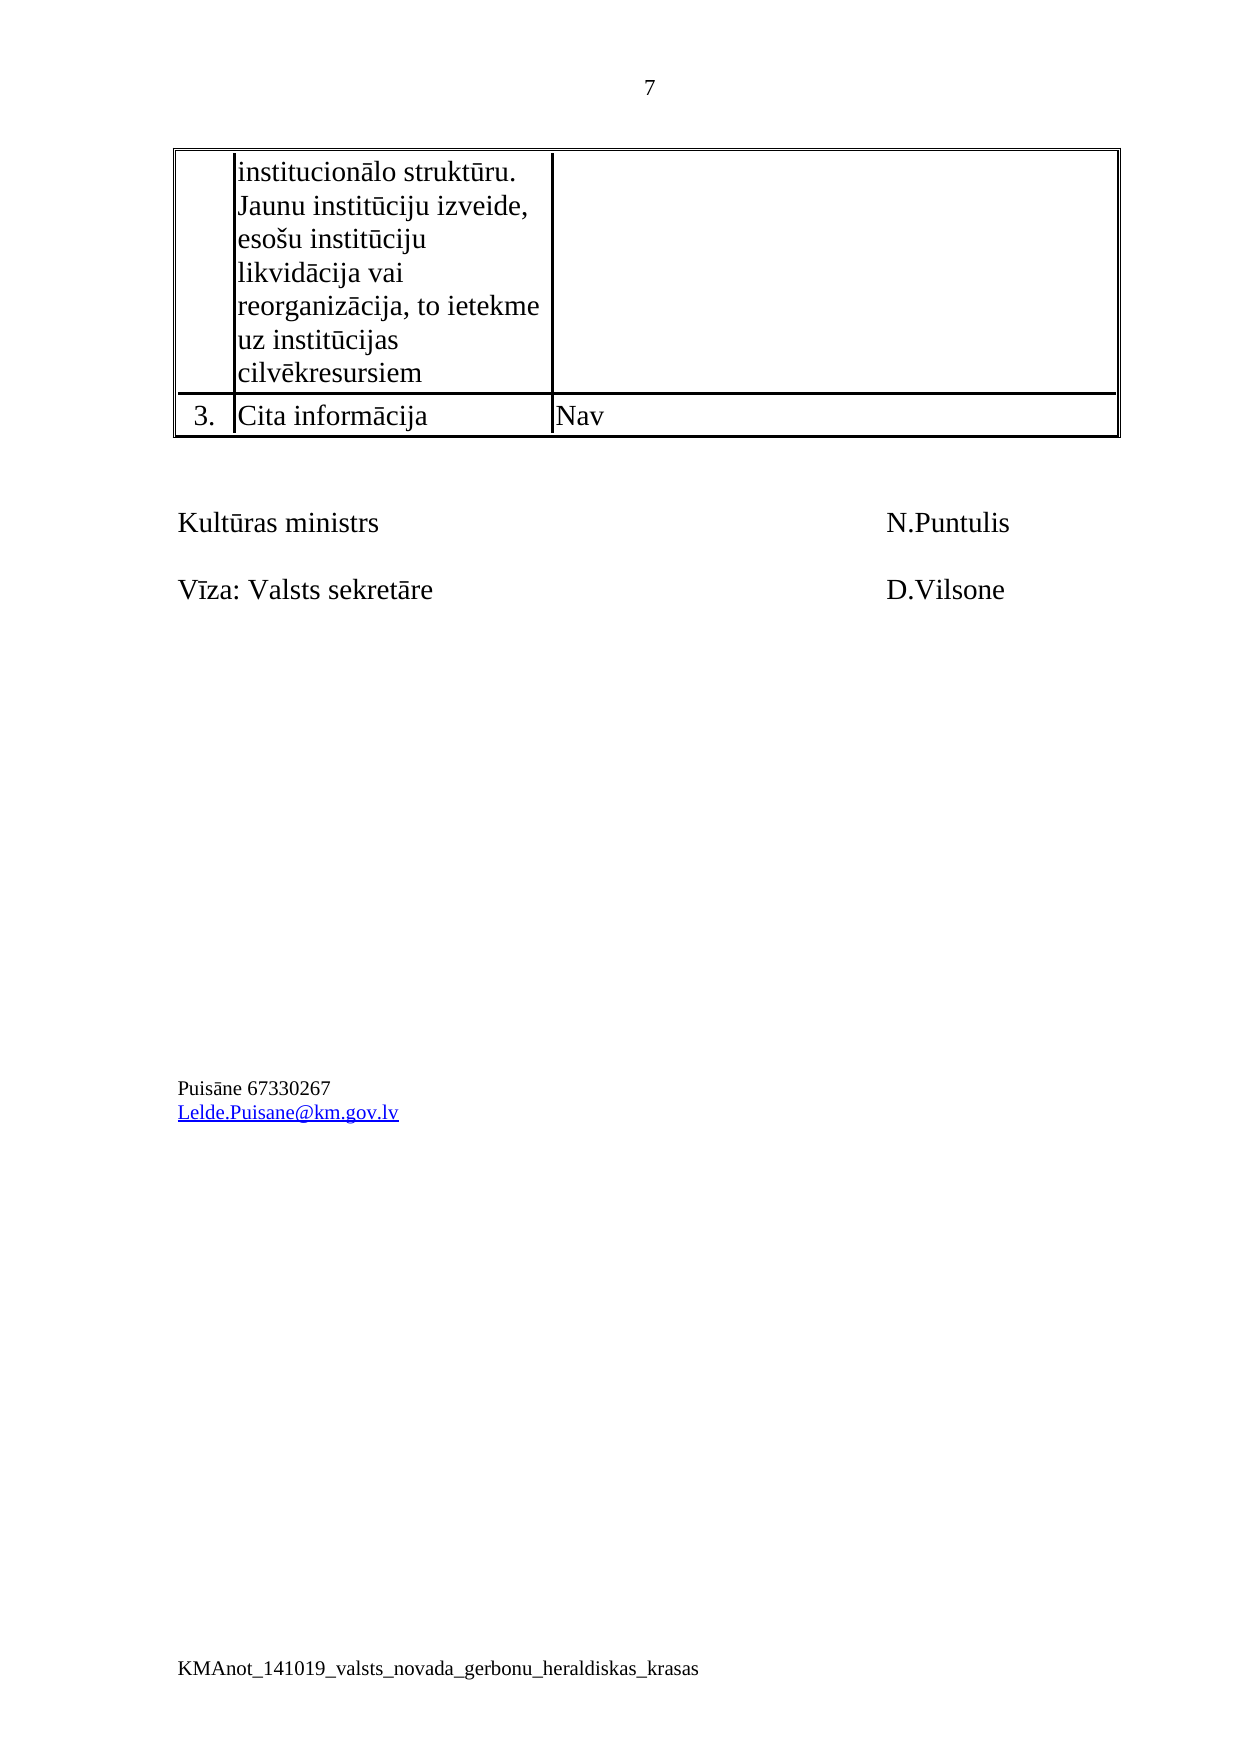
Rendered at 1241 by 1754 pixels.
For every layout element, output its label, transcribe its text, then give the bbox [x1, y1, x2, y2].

table_cell Cita informācija [234, 395, 552, 435]
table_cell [552, 151, 1117, 392]
text Kultūras ministrs N.Puntulis [177, 505, 1122, 539]
text Vīza: Valsts sekretāre D.Vilsone [177, 572, 1122, 606]
table_cell 3. [176, 392, 234, 435]
text Puisāne 67330267 [177, 1076, 1122, 1099]
table_cell Nav [552, 392, 1117, 435]
text Lelde.Puisane@km.gov.lv [177, 1099, 1122, 1124]
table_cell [234, 151, 552, 392]
table_cell 2. [176, 151, 234, 392]
